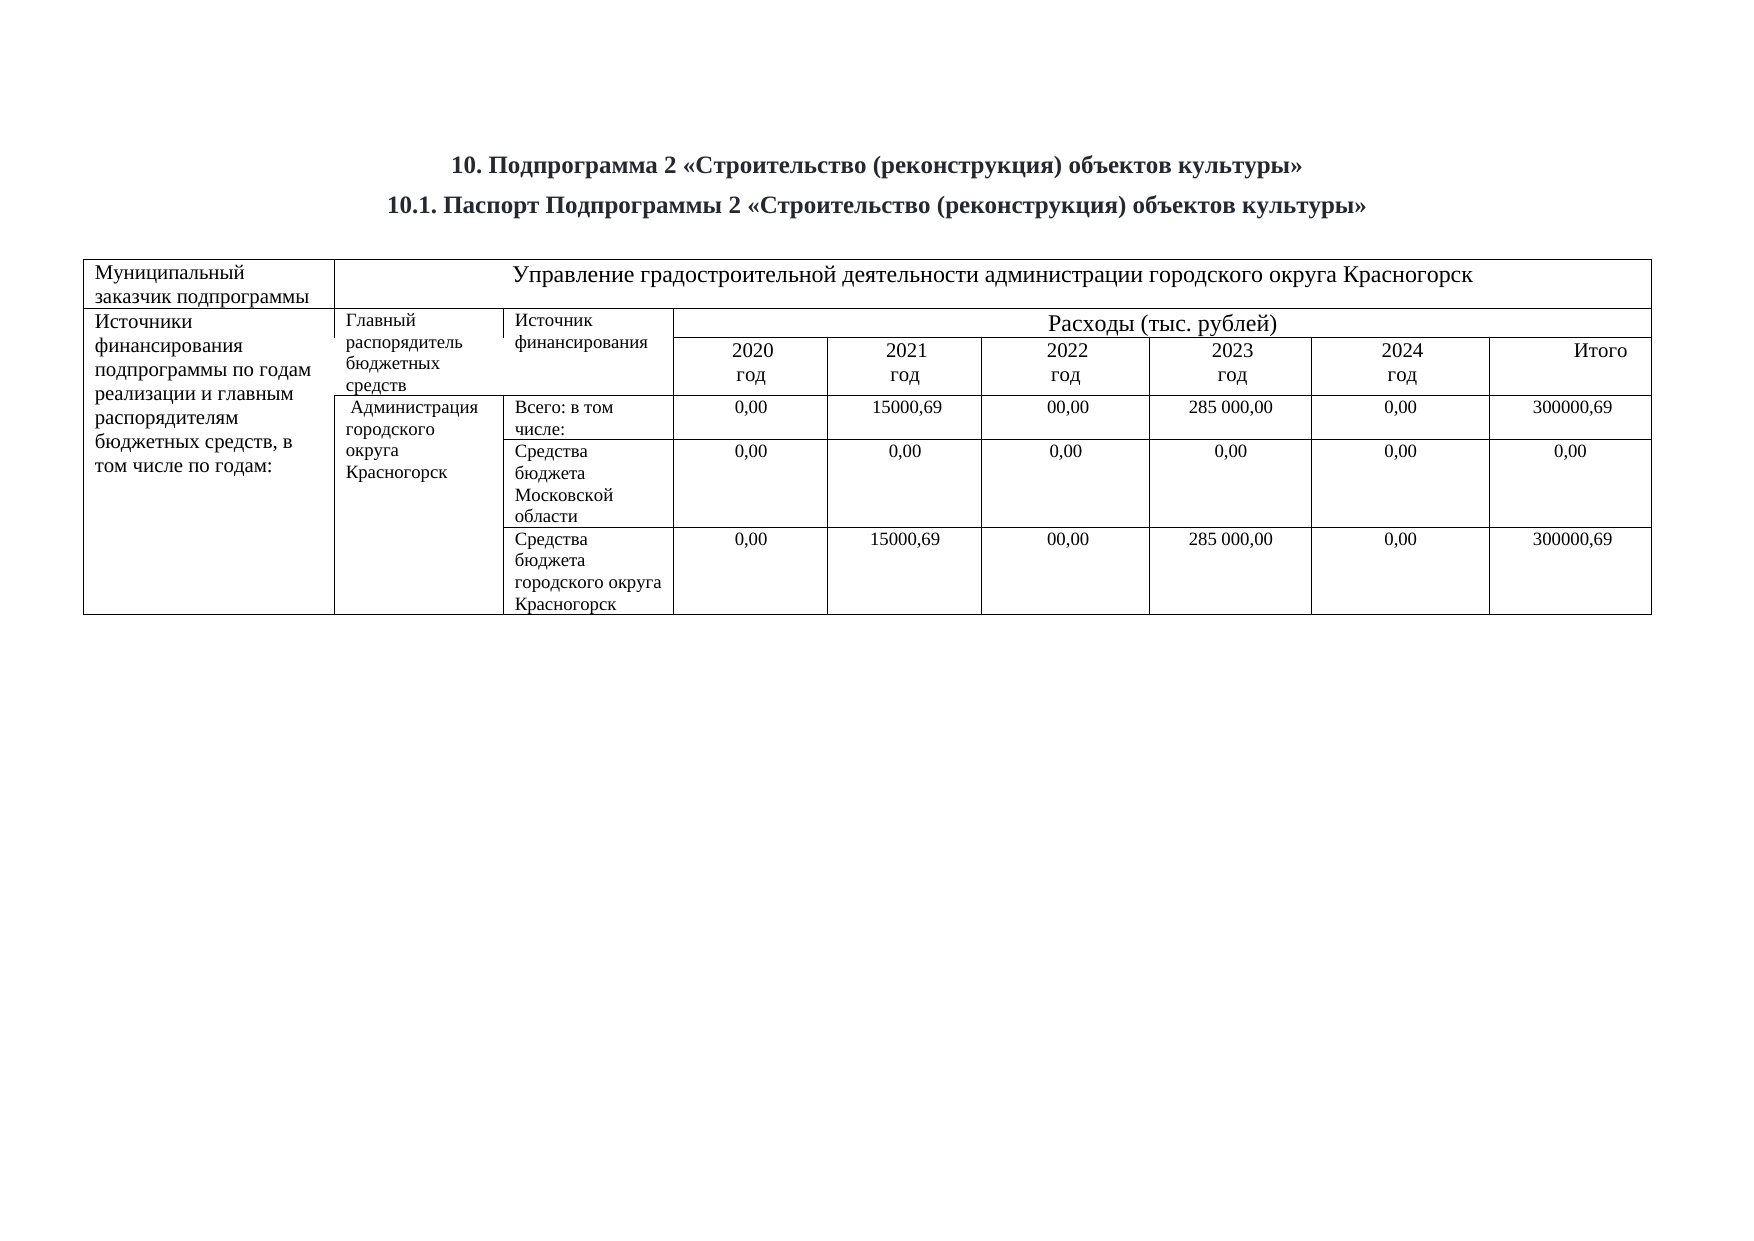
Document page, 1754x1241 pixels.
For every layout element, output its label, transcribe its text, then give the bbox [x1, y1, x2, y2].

table_cell 0,00 [1150, 440, 1311, 527]
table_cell Главный распорядитель бюджетных средств [334, 309, 503, 395]
table_cell 0,00 [1312, 396, 1489, 439]
table_cell 15000,69 [828, 528, 981, 614]
table_cell 0,00 [828, 440, 981, 527]
table_cell 00,00 [982, 528, 1149, 614]
table_cell Администрация городского округа Красногорск [335, 396, 503, 614]
table_cell 2024 год [1312, 338, 1489, 395]
table_cell Источники финансирования подпрограммы по годам реализации и главным распорядителям бюджетных средств, в том числе по годам: [84, 309, 334, 614]
table_cell Расходы (тыс. рублей) [674, 309, 1651, 337]
table_cell 300000,69 [1490, 528, 1651, 614]
text 10.1. Паспорт Подпрограммы 2 «Строительство (реконструкция) объектов культуры» [83, 190, 1671, 219]
table_cell 285 000,00 [1150, 528, 1311, 614]
table_header Муниципальный заказчик подпрограммы [84, 260, 334, 308]
table_cell Всего: в том числе: [504, 396, 673, 439]
table_cell Итого [1490, 338, 1651, 395]
table_cell 2022 год [982, 338, 1149, 395]
table_header Управление градостроительной деятельности администрации городского округа Красногорск [335, 260, 1651, 308]
table_cell 2020 год [674, 338, 827, 395]
table_cell 15000,69 [828, 396, 981, 439]
table_cell 285 000,00 [1150, 396, 1311, 439]
table_cell 00,00 [982, 396, 1149, 439]
table_cell 2023 год [1150, 338, 1311, 395]
table_cell 0,00 [982, 440, 1149, 527]
table_cell 2021 год [828, 338, 981, 395]
table_cell Средства бюджета Московской области [504, 440, 673, 527]
table_cell 0,00 [1312, 528, 1489, 614]
table_cell 0,00 [1312, 440, 1489, 527]
table_cell 0,00 [674, 528, 827, 614]
table_cell 0,00 [674, 396, 827, 439]
table_cell 0,00 [1490, 440, 1651, 527]
table_cell 300000,69 [1490, 396, 1651, 439]
table_cell Источник финансирования [503, 309, 673, 395]
table_cell 0,00 [674, 440, 827, 527]
text 10. Подпрограмма 2 «Строительство (реконструкция) объектов культуры» [83, 150, 1671, 179]
table_cell Средства бюджета городского округа Красногорск [504, 528, 673, 614]
